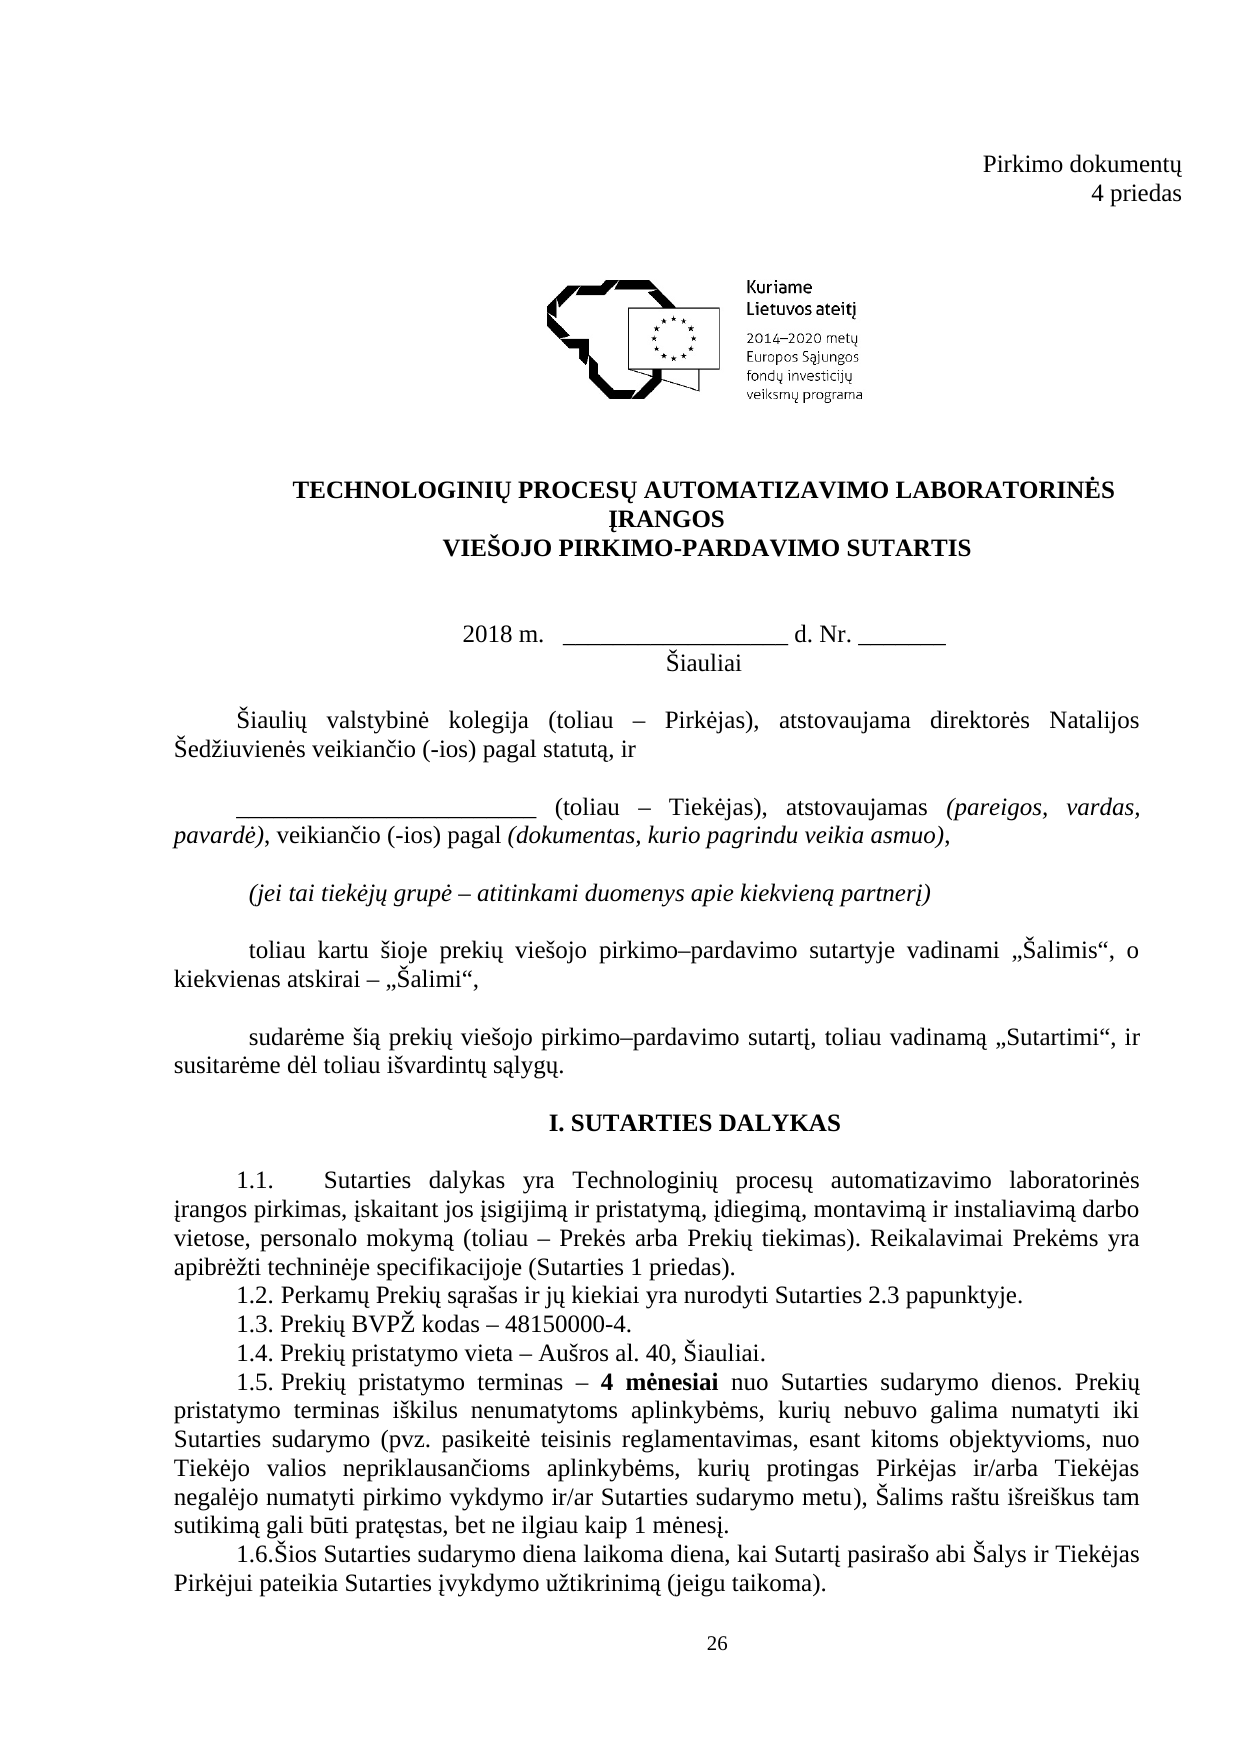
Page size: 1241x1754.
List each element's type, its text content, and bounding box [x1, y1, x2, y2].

table_header TECHNOLOGINIŲ PROCESŲ AUTOMATIZAVIMO LABORATORINĖS ĮRANGOS VIEŠOJO PIRKIMO-PARDAVIMO SUTARTIS 2018 m. __________________ d. Nr. _______ Šiauliai [151, 236, 1181, 706]
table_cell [163, 1108, 1152, 1597]
text 4 priedas [709, 178, 1182, 207]
table_cell toliau kartu šioje prekių viešojo pirkimo–pardavimo sutartyje vadinami „Šalimis“, o kiekvienas atskirai – „Šalimi“, sudarėme šią prekių viešojo pirkimo–pardavimo sutartį, toliau vadinamą „Sutartimi“, ir susitarėme dėl toliau išvardintų sąlygų. [163, 936, 1152, 1108]
table_cell ________________________ (toliau – Tiekėjas), atstovaujamas (pareigos, vardas, pavardė), veikiančio (-ios) pagal (dokumentas, kurio pagrindu veikia asmuo), (jei tai tiekėjų grupė – atitinkami duomenys apie kiekvieną partnerį) [163, 792, 1152, 936]
picture [494, 235, 914, 447]
table_cell Šiaulių valstybinė kolegija (toliau – Pirkėjas), atstovaujama direktorės Natalijos Šedžiuvienės veikiančio (-ios) pagal statutą, ir [163, 706, 1152, 792]
text Pirkimo dokumentų [709, 149, 1182, 178]
